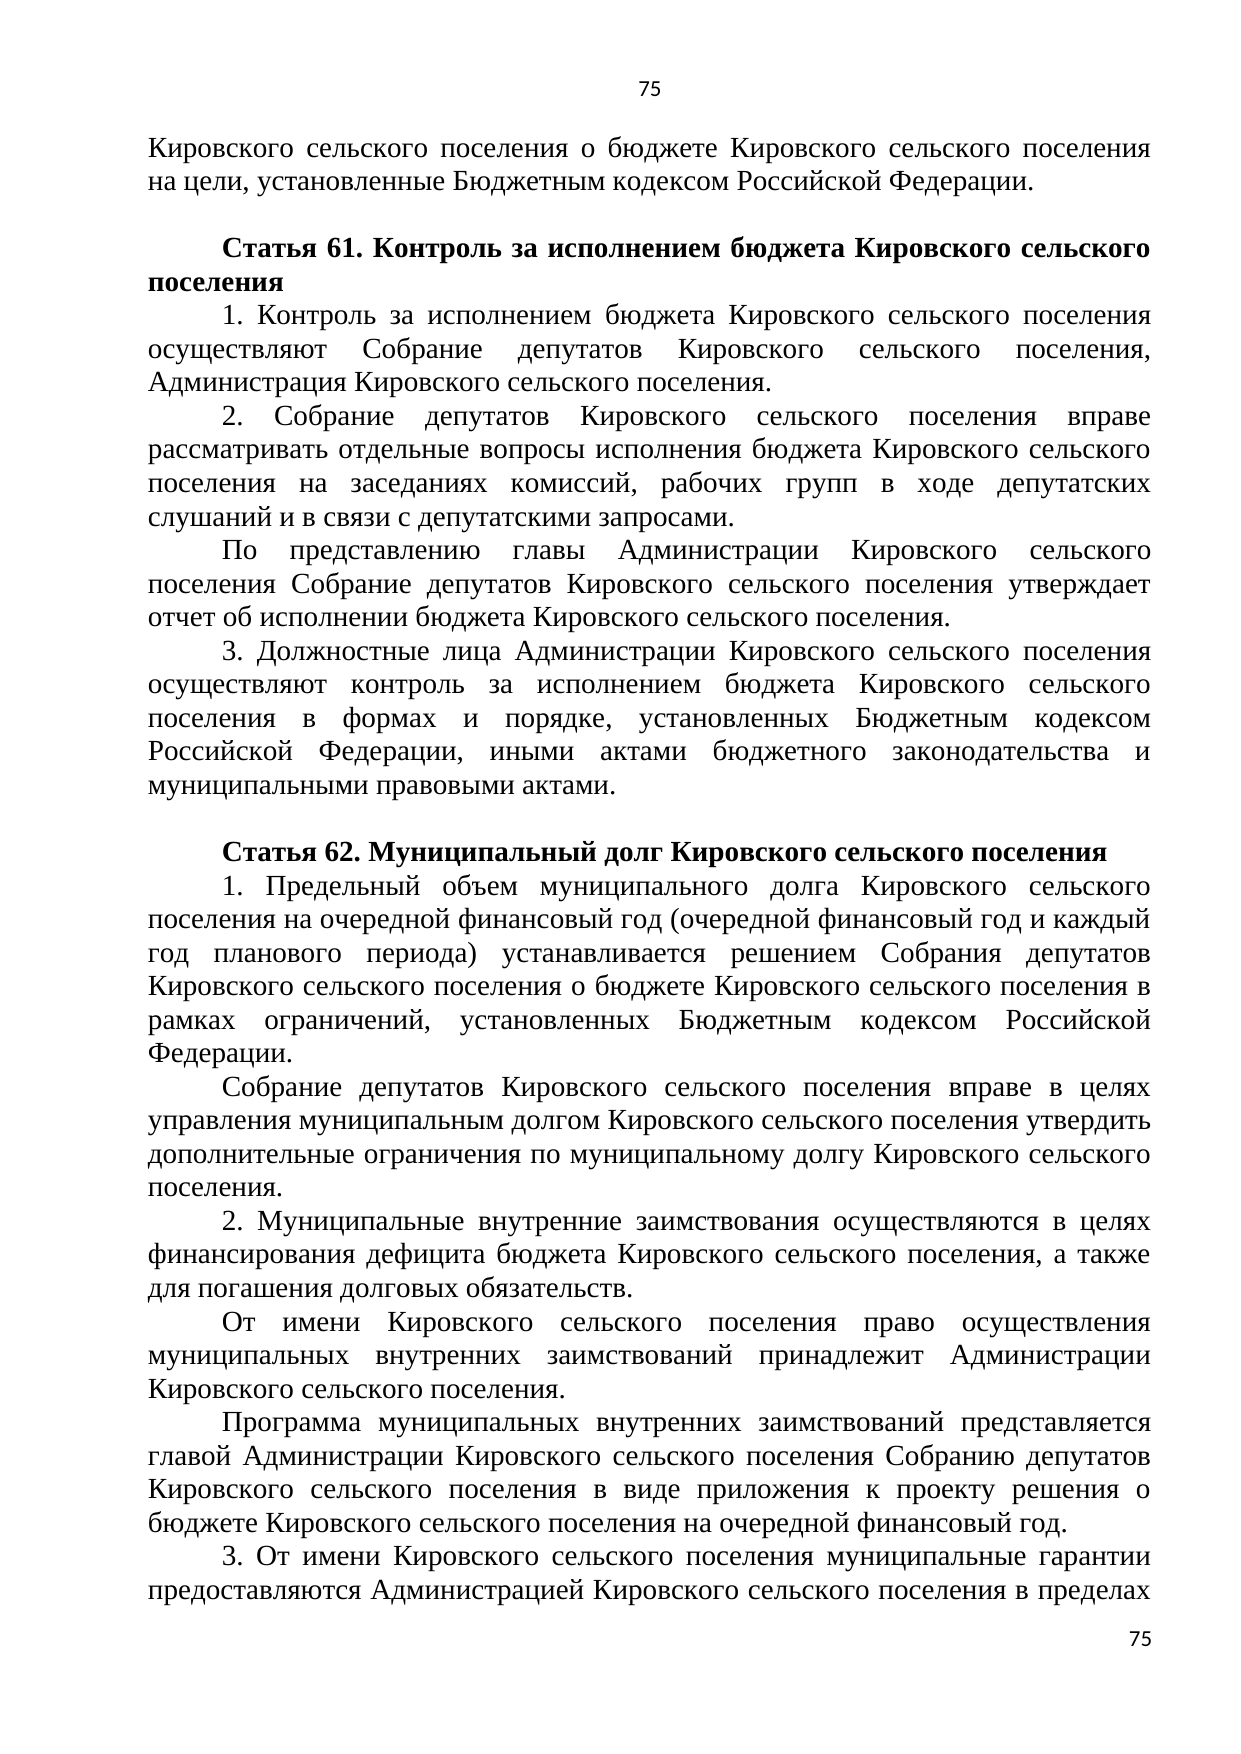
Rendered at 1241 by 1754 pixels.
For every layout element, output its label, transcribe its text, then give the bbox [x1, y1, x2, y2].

text 2. Собрание депутатов Кировского сельского поселения вправе рассматривать отдельные вопросы исполнения бюджета Кировского сельского поселения на заседаниях комиссий, рабочих групп в ходе депутатских слушаний и в связи с депутатскими запросами. [148, 398, 1152, 532]
text 1. Контроль за исполнением бюджета Кировского сельского поселения осуществляют Собрание депутатов Кировского сельского поселения, Администрация Кировского сельского поселения. [148, 297, 1152, 398]
text Статья 62. Муниципальный долг Кировского сельского поселения [148, 834, 1152, 868]
text 1. Предельный объем муниципального долга Кировского сельского поселения на очередной финансовый год (очередной финансовый год и каждый год планового периода) устанавливается решением Собрания депутатов Кировского сельского поселения о бюджете Кировского сельского поселения в рамках ограничений, установленных Бюджетным кодексом Российской Федерации. [148, 868, 1152, 1069]
text 3. Должностные лица Администрации Кировского сельского поселения осуществляют контроль за исполнением бюджета Кировского сельского поселения в формах и порядке, установленных Бюджетным кодексом Российской Федерации, иными актами бюджетного законодательства и муниципальными правовыми актами. [148, 633, 1152, 801]
text 2. Муниципальные внутренние заимствования осуществляются в целях финансирования дефицита бюджета Кировского сельского поселения, а также для погашения долговых обязательств. [148, 1203, 1152, 1304]
text По представлению главы Администрации Кировского сельского поселения Собрание депутатов Кировского сельского поселения утверждает отчет об исполнении бюджета Кировского сельского поселения. [148, 532, 1152, 633]
text От имени Кировского сельского поселения право осуществления муниципальных внутренних заимствований принадлежит Администрации Кировского сельского поселения. [148, 1304, 1152, 1404]
text Собрание депутатов Кировского сельского поселения вправе в целях управления муниципальным долгом Кировского сельского поселения утвердить дополнительные ограничения по муниципальному долгу Кировского сельского поселения. [148, 1069, 1152, 1203]
text Статья 61. Контроль за исполнением бюджета Кировского сельского поселения [148, 230, 1152, 297]
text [148, 1538, 1152, 1606]
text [148, 130, 1152, 197]
text Программа муниципальных внутренних заимствований представляется главой Администрации Кировского сельского поселения Собранию депутатов Кировского сельского поселения в виде приложения к проекту решения о бюджете Кировского сельского поселения на очередной финансовый год. [148, 1404, 1152, 1538]
